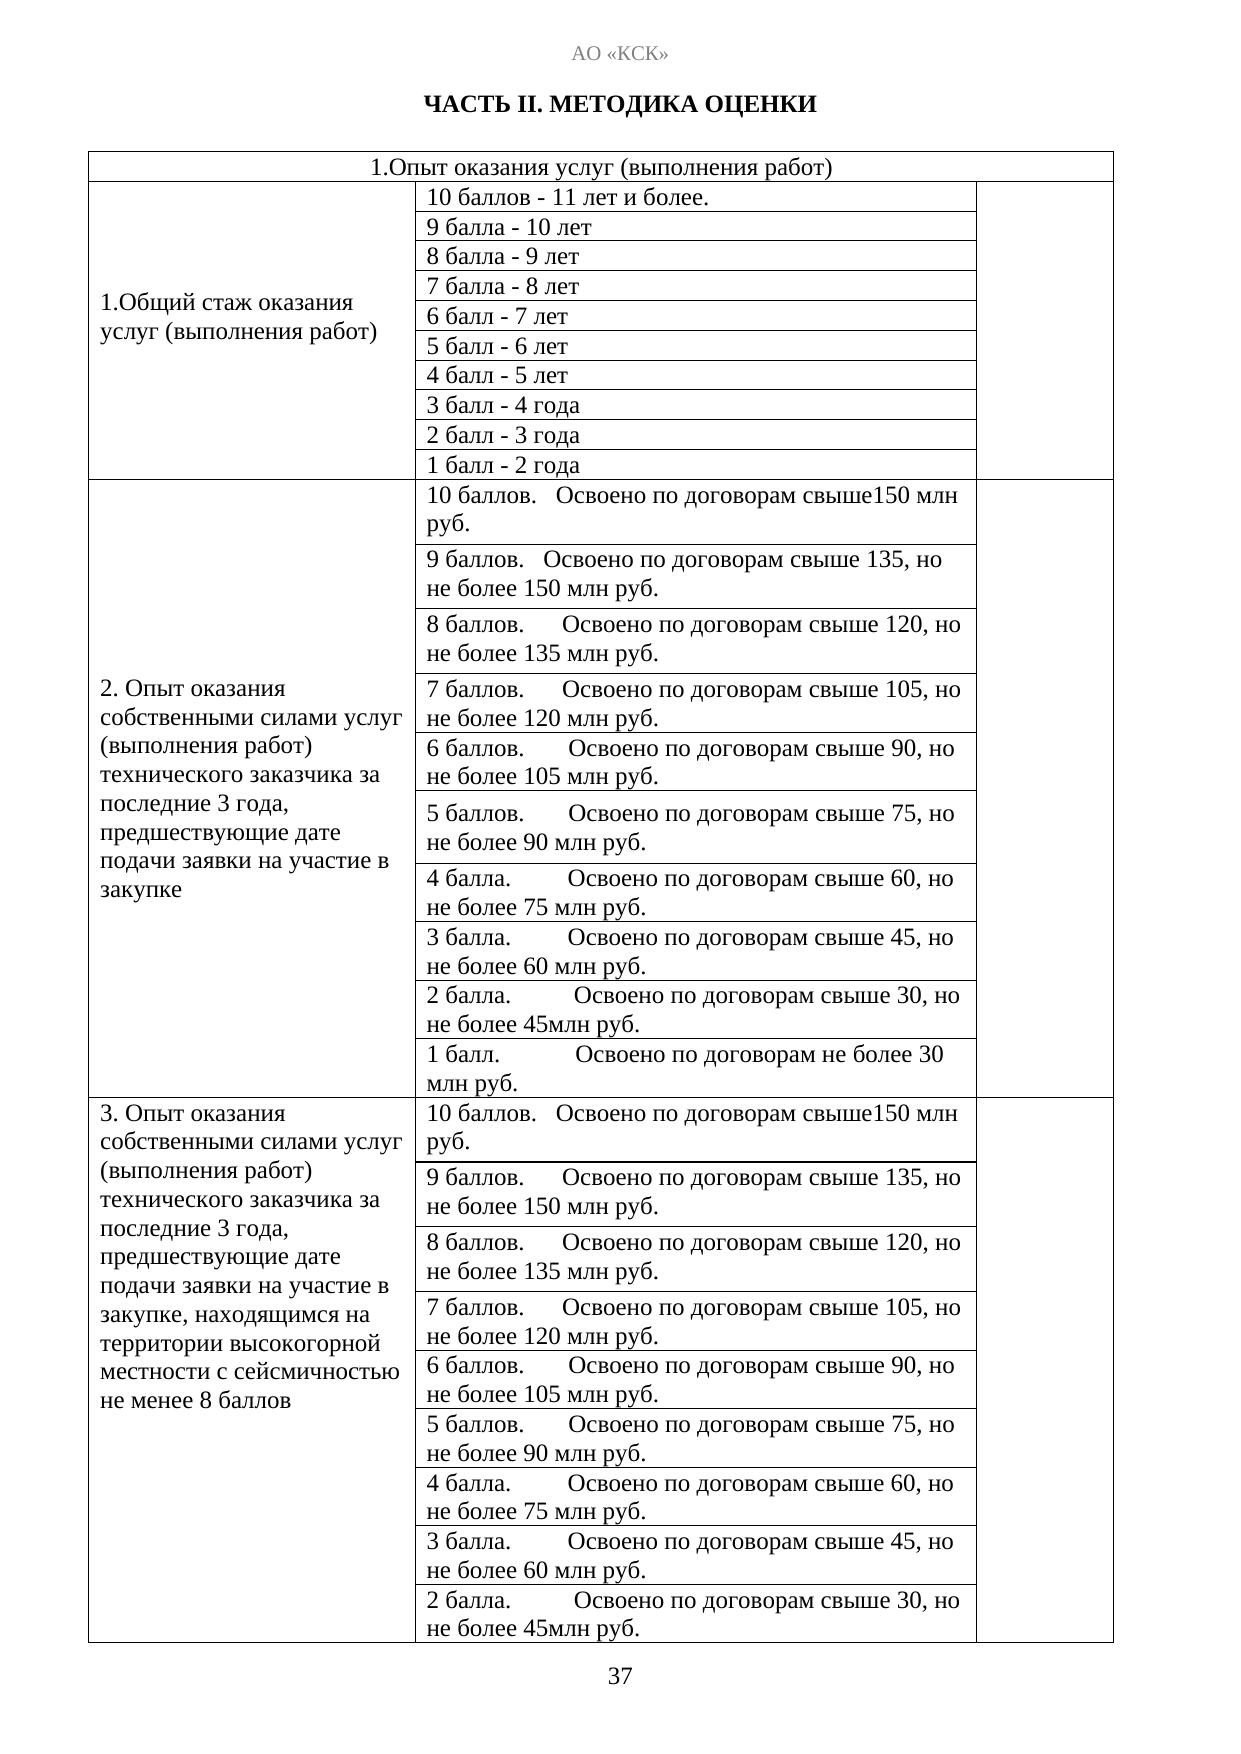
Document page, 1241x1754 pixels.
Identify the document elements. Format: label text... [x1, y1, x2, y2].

table_cell 2. Опыт оказания собственными силами услуг (выполнения работ) технического заказчика за последние 3 года, предшествующие дате подачи заявки на участие в закупке [89, 480, 415, 1097]
table_cell 1 балл - 2 года [416, 450, 976, 479]
table_cell 5 балл - 6 лет [416, 331, 976, 359]
table_cell 3 балла. Освоено по договорам свыше 45, но не более 60 млн руб. [416, 1526, 976, 1584]
table_cell 6 балл - 7 лет [416, 301, 976, 330]
table_cell 9 балла - 10 лет [416, 212, 976, 240]
table_cell [977, 182, 1113, 479]
table_cell 7 баллов. Освоено по договорам свыше 105, но не более 120 млн руб. [416, 674, 976, 732]
table_cell 1 балл. Освоено по договорам не более 30 млн руб. [416, 1039, 976, 1097]
table_cell 5 баллов. Освоено по договорам свыше 75, но не более 90 млн руб. [416, 1409, 976, 1467]
table_cell 5 баллов. Освоено по договорам свыше 75, но не более 90 млн руб. [416, 791, 976, 862]
table_cell 2 балла. Освоено по договорам свыше 30, но не более 45млн руб. [416, 1585, 976, 1642]
table_cell 2 балл - 3 года [416, 420, 976, 449]
table_cell 4 балла. Освоено по договорам свыше 60, но не более 75 млн руб. [416, 864, 976, 921]
table_cell 10 баллов - 11 лет и более. [416, 182, 976, 211]
table_cell 7 баллов. Освоено по договорам свыше 105, но не более 120 млн руб. [416, 1292, 976, 1349]
table_cell [977, 1098, 1113, 1642]
table_cell 3. Опыт оказания собственными силами услуг (выполнения работ) технического заказчика за последние 3 года, предшествующие дате подачи заявки на участие в закупке, находящимся на территории высокогорной местности с сейсмичностью не менее 8 баллов [89, 1098, 415, 1642]
table_header 1.Опыт оказания услуг (выполнения работ) [89, 152, 1113, 181]
table_cell 7 балла - 8 лет [416, 271, 976, 300]
table_cell 2 балла. Освоено по договорам свыше 30, но не более 45млн руб. [416, 981, 976, 1038]
table_cell 8 балла - 9 лет [416, 241, 976, 270]
table_cell 9 баллов. Освоено по договорам свыше 135, но не более 150 млн руб. [416, 545, 976, 608]
table_cell 4 балл - 5 лет [416, 361, 976, 389]
table_cell 6 баллов. Освоено по договорам свыше 90, но не более 105 млн руб. [416, 733, 976, 790]
table_cell 9 баллов. Освоено по договорам свыше 135, но не более 150 млн руб. [416, 1163, 976, 1226]
table_cell 8 баллов. Освоено по договорам свыше 120, но не более 135 млн руб. [416, 609, 976, 673]
text ЧАСТЬ II. МЕТОДИКА ОЦЕНКИ [89, 89, 1152, 117]
table_cell 4 балла. Освоено по договорам свыше 60, но не более 75 млн руб. [416, 1468, 976, 1525]
table_cell 3 балл - 4 года [416, 390, 976, 419]
table_cell 3 балла. Освоено по договорам свыше 45, но не более 60 млн руб. [416, 922, 976, 979]
table_cell 10 баллов. Освоено по договорам свыше150 млн руб. [416, 480, 976, 543]
table_cell 1.Общий стаж оказания услуг (выполнения работ) [89, 182, 415, 479]
table_cell 10 баллов. Освоено по договорам свыше150 млн руб. [416, 1098, 976, 1161]
table_cell [977, 480, 1113, 1097]
table_cell 6 баллов. Освоено по договорам свыше 90, но не более 105 млн руб. [416, 1351, 976, 1408]
table_cell 8 баллов. Освоено по договорам свыше 120, но не более 135 млн руб. [416, 1227, 976, 1291]
